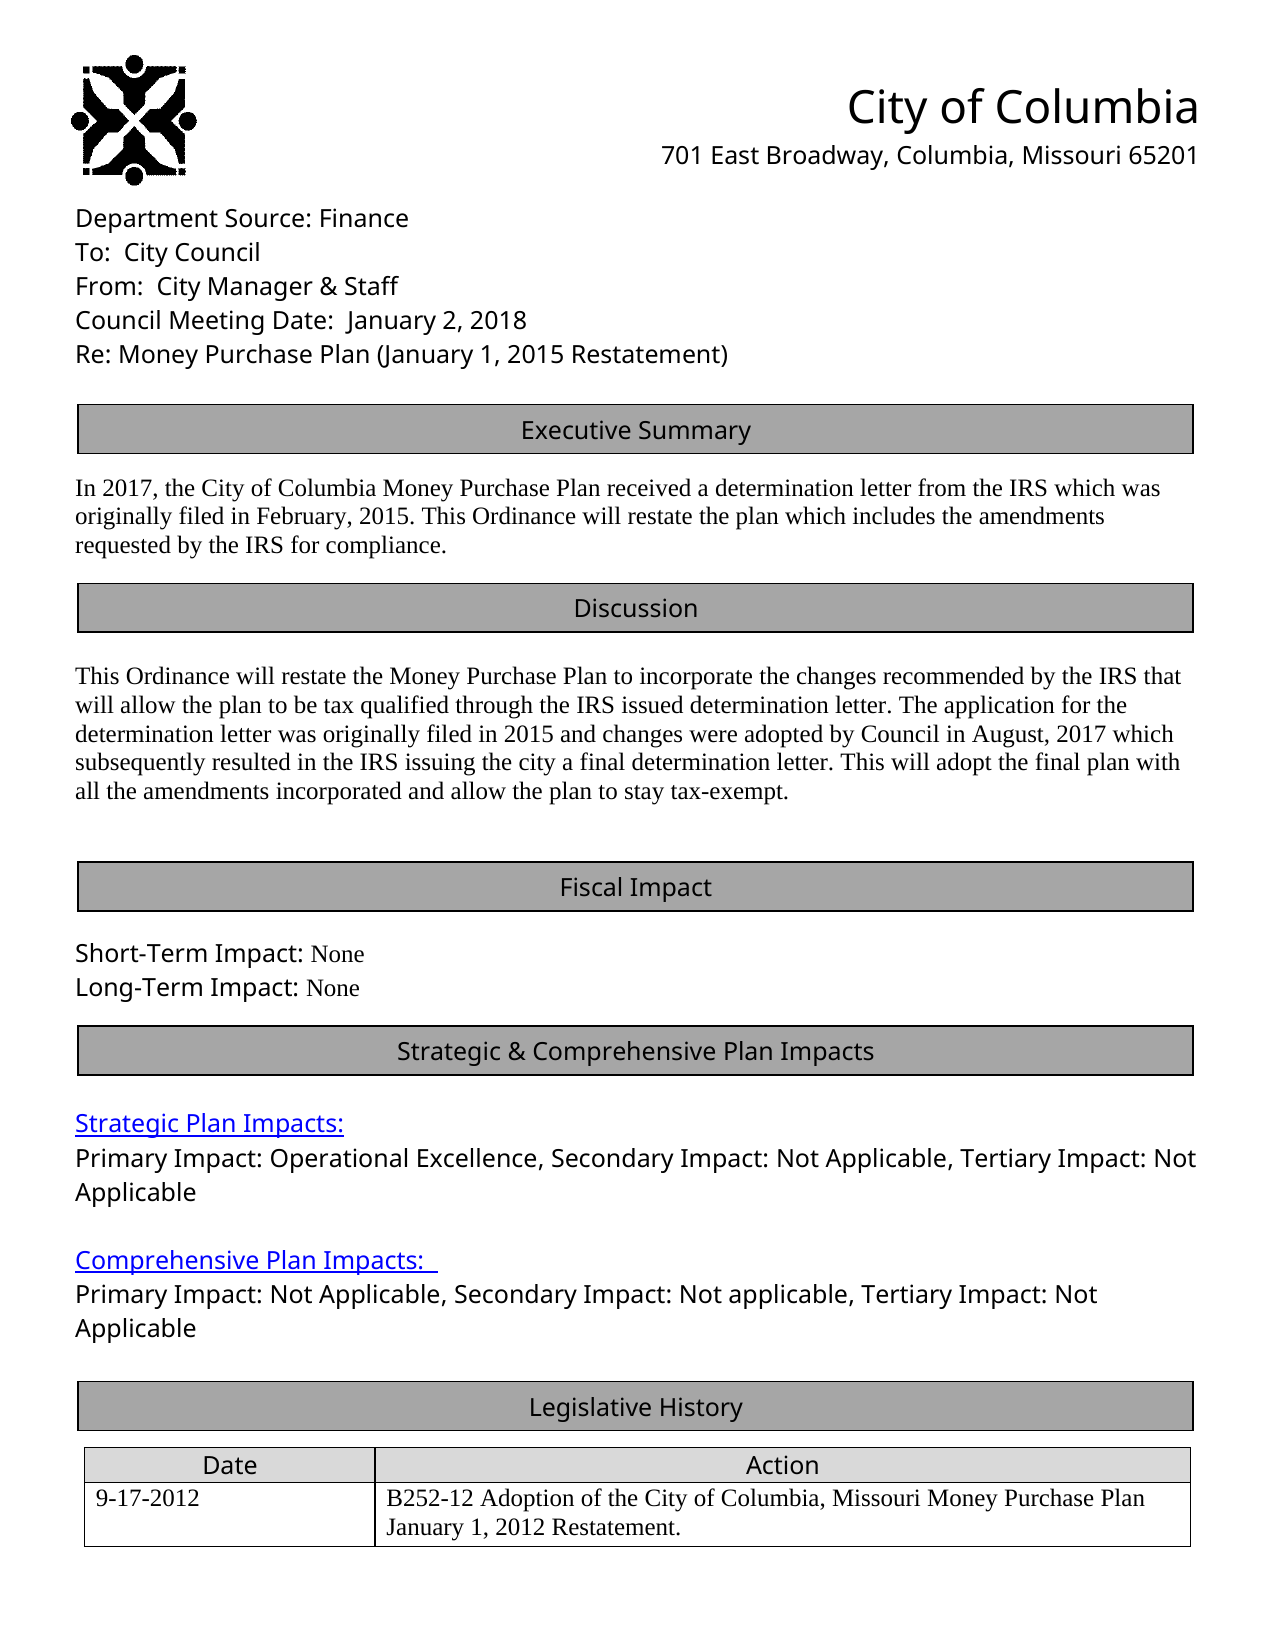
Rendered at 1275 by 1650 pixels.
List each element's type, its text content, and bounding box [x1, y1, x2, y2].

table_header Date [85, 1448, 374, 1482]
text Primary Impact: , Secondary Impact: , Tertiary Impact: [75, 1140, 1200, 1208]
text Re: [75, 336, 1200, 371]
text Long-Term Impact: [75, 970, 1200, 1004]
text Short-Term Impact: [75, 936, 1200, 970]
text Council Meeting Date: [75, 302, 1200, 336]
text From: City Manager & Staff [75, 268, 1200, 302]
text To: City Council [75, 234, 1200, 268]
picture [67, 48, 201, 189]
text Strategic Plan Impacts: [75, 1106, 1200, 1140]
table_header Action [376, 1448, 1190, 1482]
text Comprehensive Plan Impacts: [75, 1242, 1200, 1276]
text Primary Impact: , Secondary Impact: , Tertiary Impact: [75, 1276, 1200, 1344]
text Department Source: [75, 200, 1200, 234]
